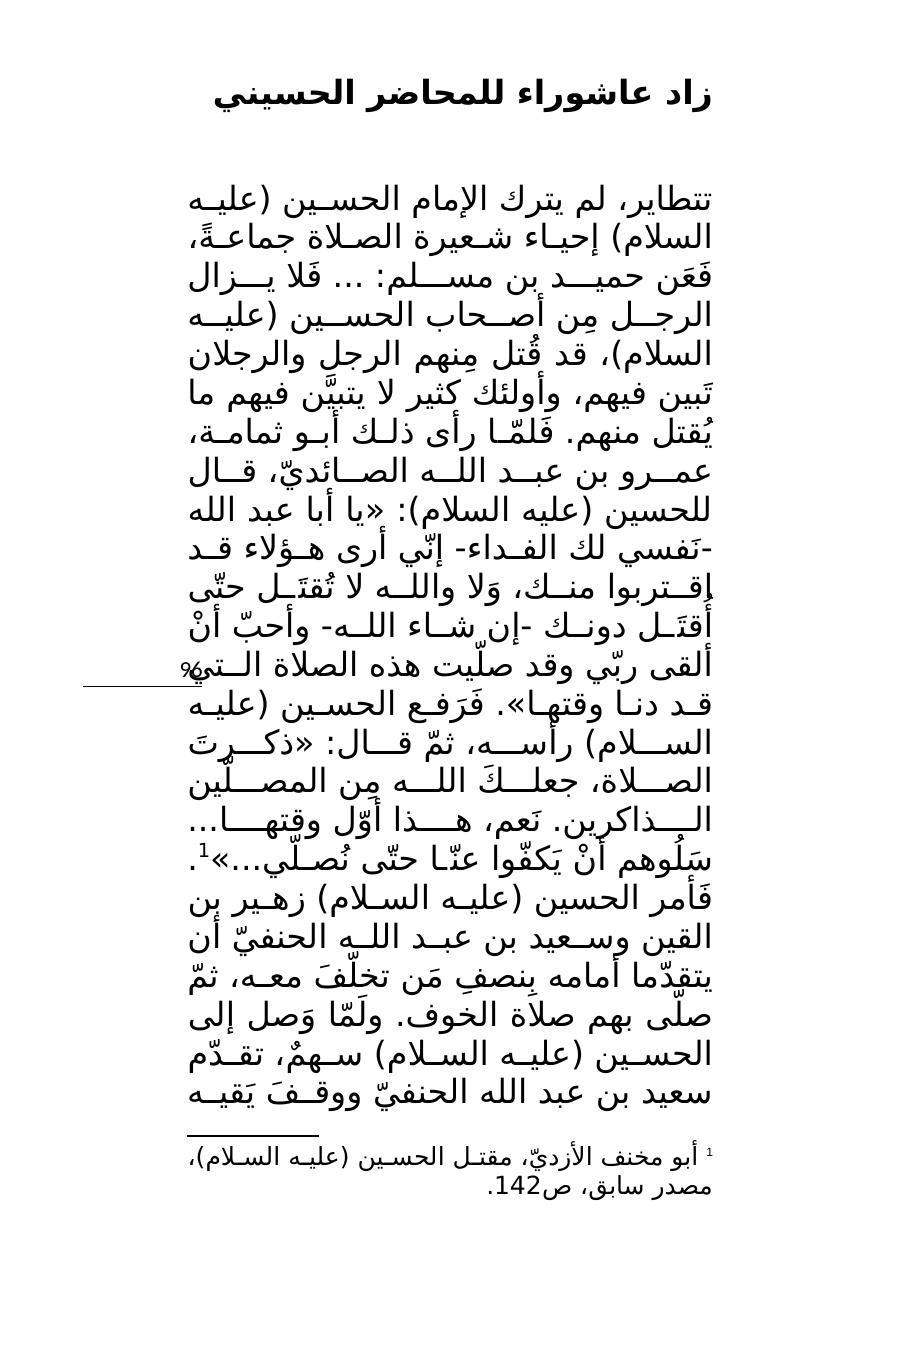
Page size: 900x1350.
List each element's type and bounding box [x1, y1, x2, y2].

text [187, 179, 713, 1112]
